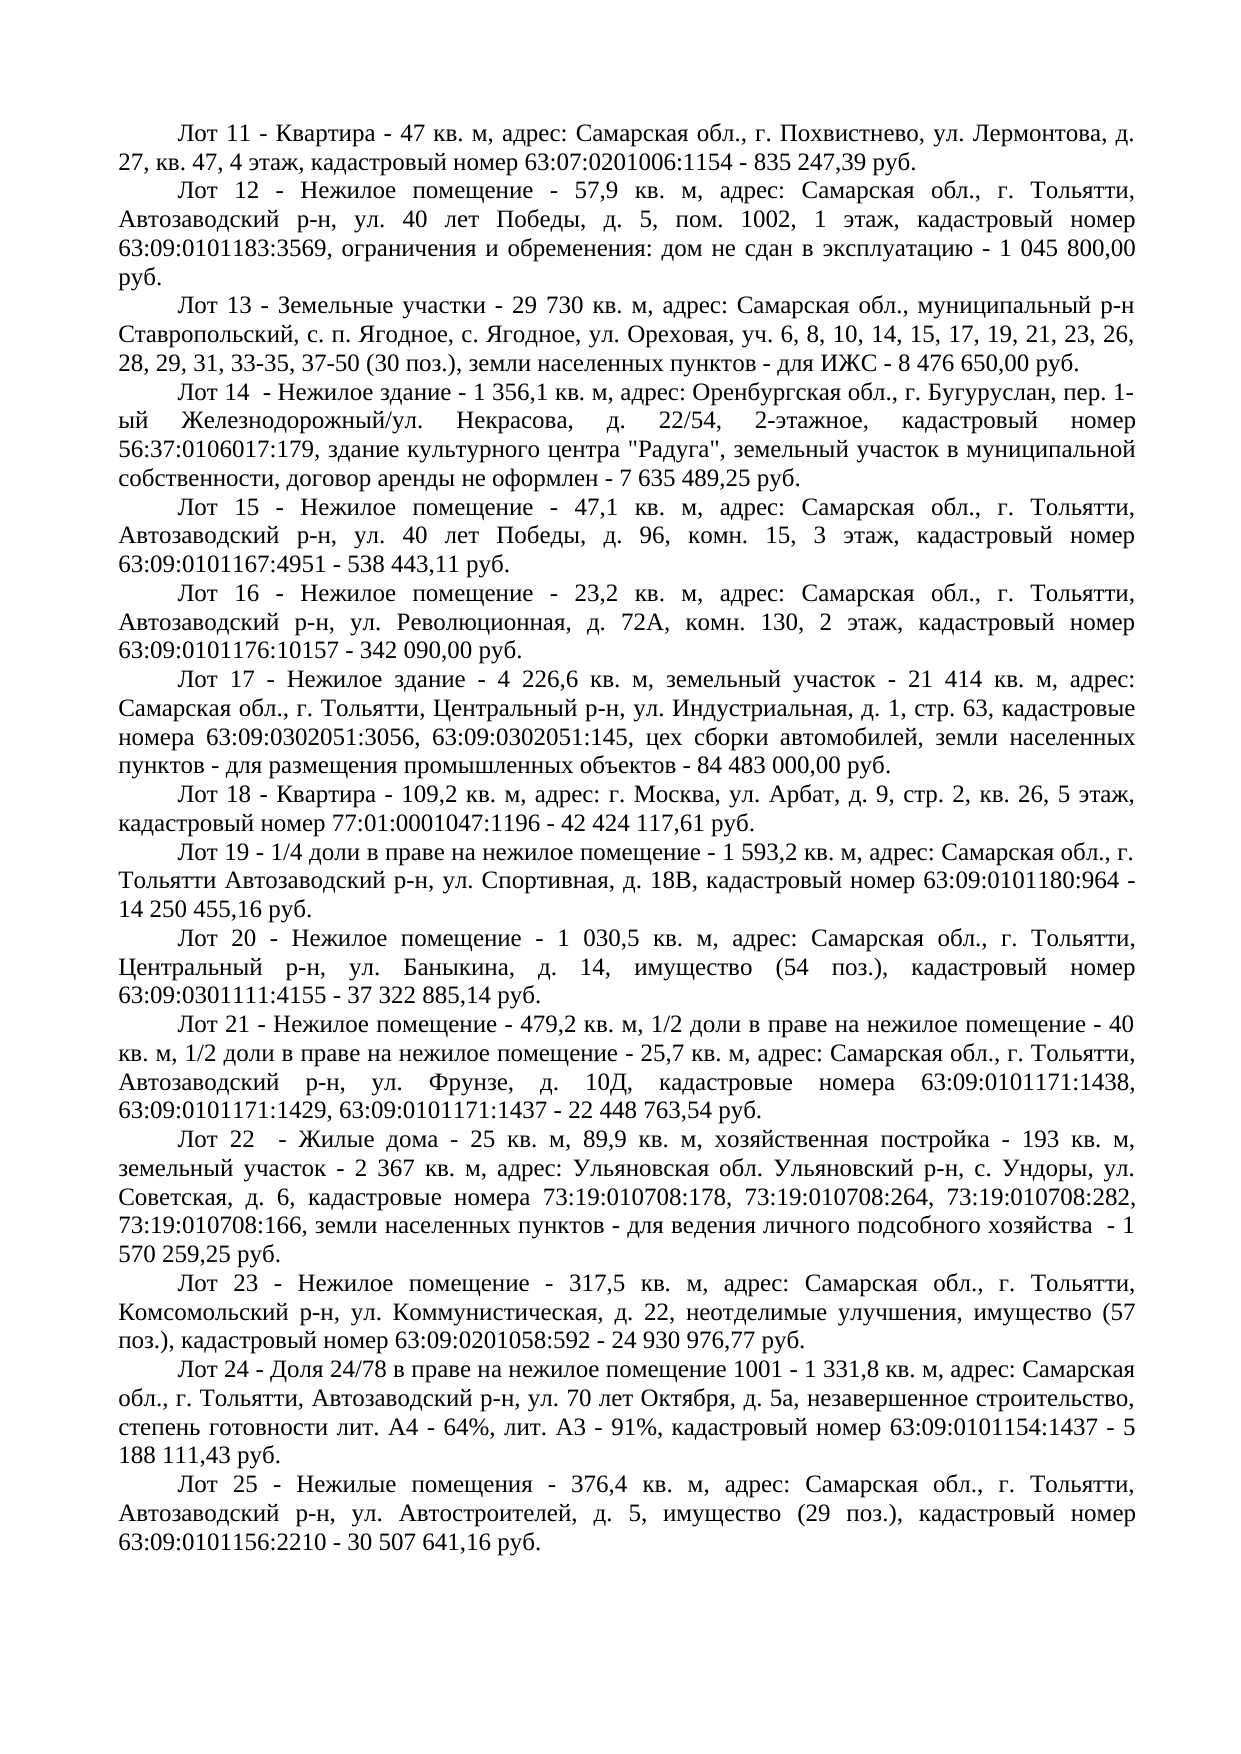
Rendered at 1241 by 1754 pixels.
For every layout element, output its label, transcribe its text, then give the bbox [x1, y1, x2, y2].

text Лот 18 - Квартира - 109,2 кв. м, адрес: г. Москва, ул. Арбат, д. 9, стр. 2, кв. 26, 5 этаж, кадастровый номер 77:01:0001047:1196 - 42 424 117,61 руб. [118, 779, 1137, 837]
text Лот 15 - Нежилое помещение - 47,1 кв. м, адрес: Самарская обл., г. Тольятти, Автозаводский р-н, ул. 40 лет Победы, д. 96, комн. 15, 3 этаж, кадастровый номер 63:09:0101167:4951 - 538 443,11 руб. [118, 492, 1137, 578]
text Лот 19 - 1/4 доли в праве на нежилое помещение - 1 593,2 кв. м, адрес: Самарская обл., г. Тольятти Автозаводский р-н, ул. Спортивная, д. 18В, кадастровый номер 63:09:0101180:964 - 14 250 455,16 руб. [118, 837, 1137, 923]
text Лот 21 - Нежилое помещение - 479,2 кв. м, 1/2 доли в праве на нежилое помещение - 40 кв. м, 1/2 доли в праве на нежилое помещение - 25,7 кв. м, адрес: Самарская обл., г. Тольятти, Автозаводский р-н, ул. Фрунзе, д. 10Д, кадастровые номера 63:09:0101171:1438, 63:09:0101171:1429, 63:09:0101171:1437 - 22 448 763,54 руб. [118, 1009, 1137, 1124]
text Лот 25 - Нежилые помещения - 376,4 кв. м, адрес: Самарская обл., г. Тольятти, Автозаводский р-н, ул. Автостроителей, д. 5, имущество (29 поз.), кадастровый номер 63:09:0101156:2210 - 30 507 641,16 руб. [118, 1469, 1137, 1556]
text Лот 14 - Нежилое здание - 1 356,1 кв. м, адрес: Оренбургская обл., г. Бугуруслан, пер. 1-ый Железнодорожный/ул. Некрасова, д. 22/54, 2-этажное, кадастровый номер 56:37:0106017:179, здание культурного центра "Радуга", земельный участок в муниципальной собственности, договор аренды не оформлен - 7 635 489,25 руб. [118, 377, 1137, 492]
text Лот 20 - Нежилое помещение - 1 030,5 кв. м, адрес: Самарская обл., г. Тольятти, Центральный р-н, ул. Баныкина, д. 14, имущество (54 поз.), кадастровый номер 63:09:0301111:4155 - 37 322 885,14 руб. [118, 923, 1137, 1009]
text Лот 24 - Доля 24/78 в праве на нежилое помещение 1001 - 1 331,8 кв. м, адрес: Самарская обл., г. Тольятти, Автозаводский р-н, ул. 70 лет Октября, д. 5а, незавершенное строительство, степень готовности лит. А4 - 64%, лит. А3 - 91%, кадастровый номер 63:09:0101154:1437 - 5 188 111,43 руб. [118, 1354, 1137, 1469]
text Лот 17 - Нежилое здание - 4 226,6 кв. м, земельный участок - 21 414 кв. м, адрес: Самарская обл., г. Тольятти, Центральный р-н, ул. Индустриальная, д. 1, стр. 63, кадастровые номера 63:09:0302051:3056, 63:09:0302051:145, цех сборки автомобилей, земли населенных пунктов - для размещения промышленных объектов - 84 483 000,00 руб. [118, 664, 1137, 779]
text Лот 23 - Нежилое помещение - 317,5 кв. м, адрес: Самарская обл., г. Тольятти, Комсомольский р-н, ул. Коммунистическая, д. 22, неотделимые улучшения, имущество (57 поз.), кадастровый номер 63:09:0201058:592 - 24 930 976,77 руб. [118, 1268, 1137, 1354]
text Лот 16 - Нежилое помещение - 23,2 кв. м, адрес: Самарская обл., г. Тольятти, Автозаводский р-н, ул. Революционная, д. 72А, комн. 130, 2 этаж, кадастровый номер 63:09:0101176:10157 - 342 090,00 руб. [118, 578, 1137, 664]
text Лот 13 - Земельные участки - 29 730 кв. м, адрес: Самарская обл., муниципальный р-н Ставропольский, с. п. Ягодное, с. Ягодное, ул. Ореховая, уч. 6, 8, 10, 14, 15, 17, 19, 21, 23, 26, 28, 29, 31, 33-35, 37-50 (30 поз.), земли населенных пунктов - для ИЖС - 8 476 650,00 руб. [118, 291, 1137, 377]
text Лот 12 - Нежилое помещение - 57,9 кв. м, адрес: Самарская обл., г. Тольятти, Автозаводский р-н, ул. 40 лет Победы, д. 5, пом. 1002, 1 этаж, кадастровый номер 63:09:0101183:3569, ограничения и обременения: дом не сдан в эксплуатацию - 1 045 800,00 руб. [118, 176, 1137, 291]
text Лот 22 - Жилые дома - 25 кв. м, 89,9 кв. м, хозяйственная постройка - 193 кв. м, земельный участок - 2 367 кв. м, адрес: Ульяновская обл. Ульяновский р-н, с. Ундоры, ул. Советская, д. 6, кадастровые номера 73:19:010708:178, 73:19:010708:264, 73:19:010708:282, 73:19:010708:166, земли населенных пунктов - для ведения личного подсобного хозяйства - 1 570 259,25 руб. [118, 1124, 1137, 1268]
text Лот 11 - Квартира - 47 кв. м, адрес: Самарская обл., г. Похвистнево, ул. Лермонтова, д. 27, кв. 47, 4 этаж, кадастровый номер 63:07:0201006:1154 - 835 247,39 руб. [118, 118, 1137, 176]
